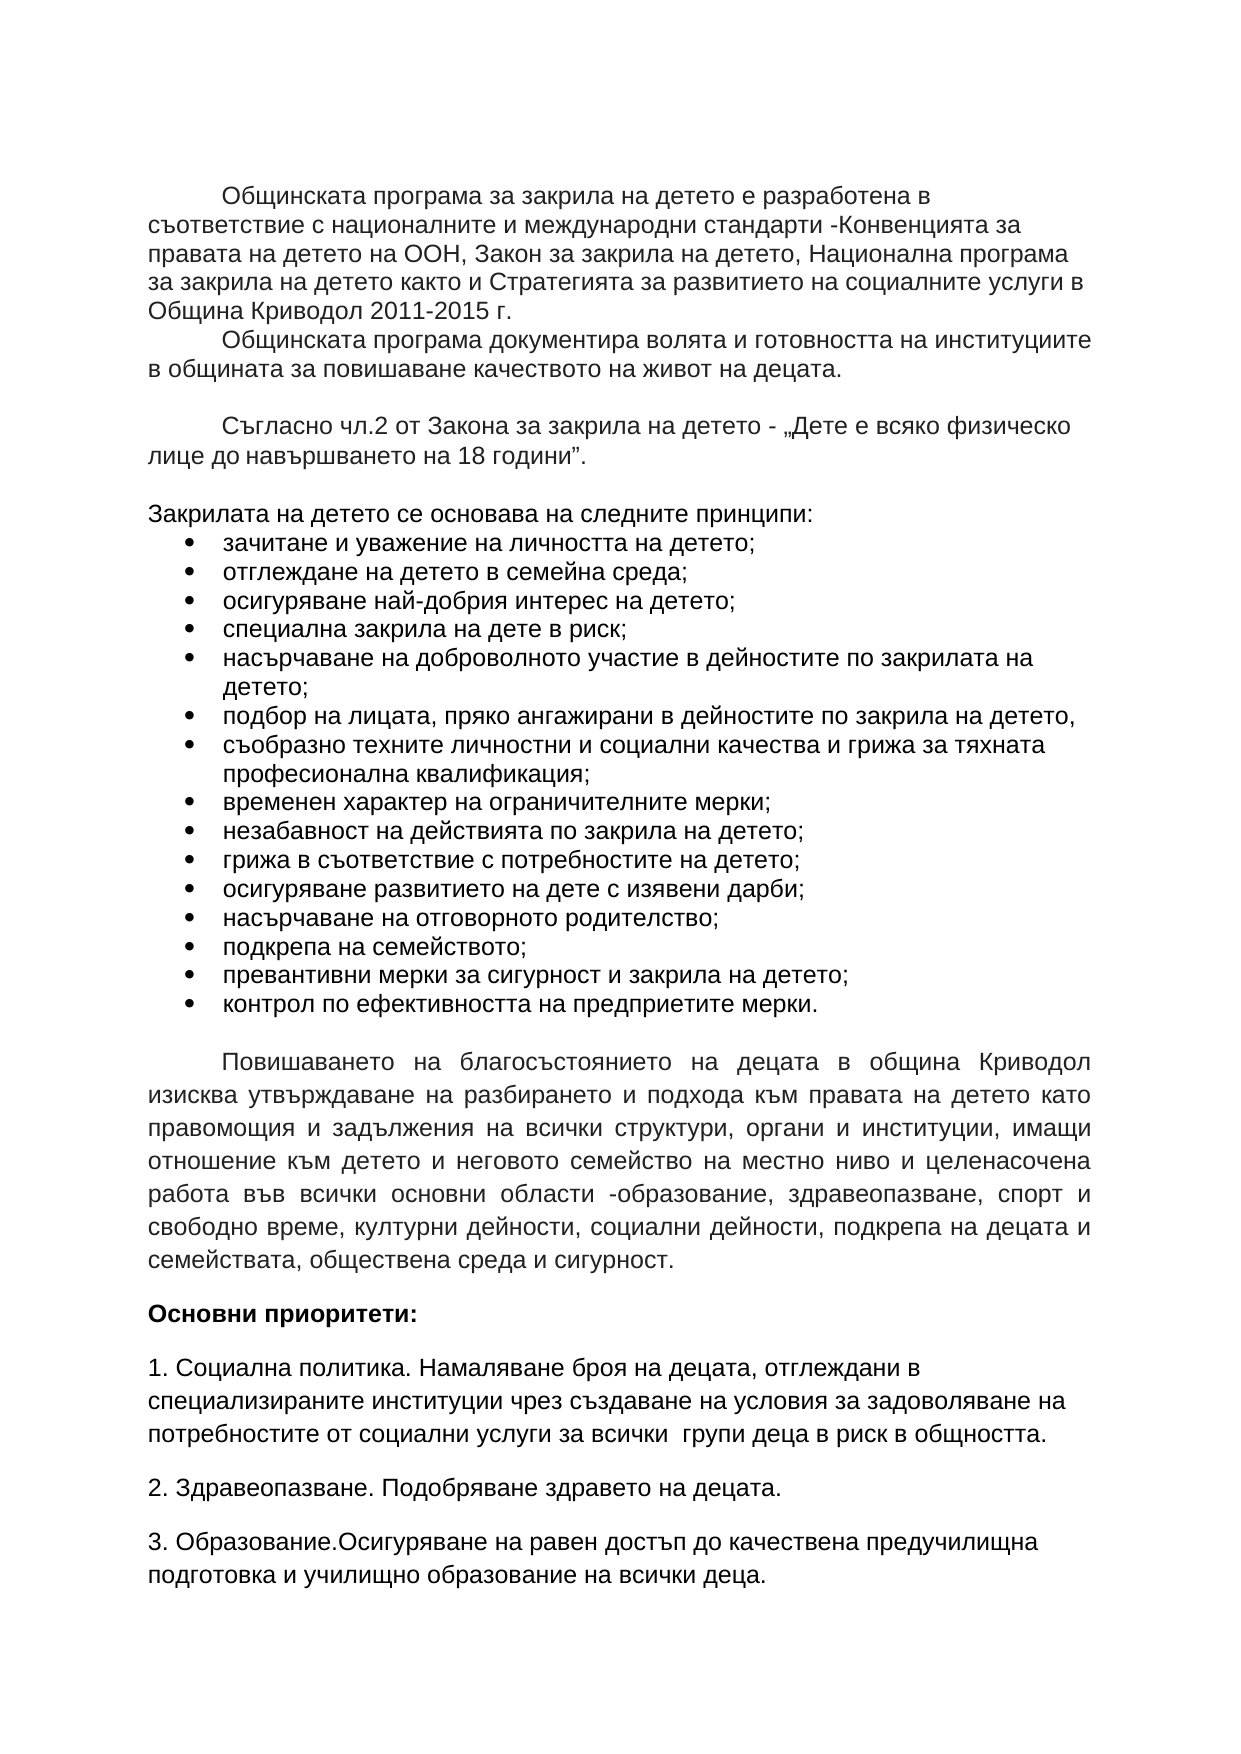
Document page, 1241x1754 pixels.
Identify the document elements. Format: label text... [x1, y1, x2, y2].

list незабавност на действията по закрила на детето; [185, 816, 1093, 845]
list специална закрила на дете в риск; [185, 614, 1093, 643]
text 3. Образование.Осигуряване на равен достъп до качествена предучилищна подготовка и училищно образование на всички деца. [148, 1526, 1093, 1588]
list контрол по ефективността на предприетите мерки. [185, 989, 1093, 1018]
list насърчаване на отговорното родителство; [185, 903, 1093, 931]
list подкрепа на семейството; [185, 931, 1093, 960]
text Основни приоритети: [148, 1299, 1093, 1327]
list временен характер на ограничителните мерки; [185, 787, 1093, 816]
text Съгласно чл.2 от Закона за закрила на детето - „Дете е всяко физическо лице до навършването на 18 години”. [148, 411, 1093, 470]
text 2. Здравеопазване. Подобряване здравето на децата. [148, 1472, 1093, 1501]
list съобразно техните личностни и социални качества и грижа за тяхната професионална квалификация; [185, 730, 1093, 787]
list подбор на лицата, пряко ангажирани в дейностите по закрила на детето, [185, 701, 1093, 730]
list отглеждане на детето в семейна среда; [185, 557, 1093, 586]
text Закрилата на детето се основава на следните принципи: [148, 499, 1093, 528]
list грижа в съответствие с потребностите на детето; [185, 845, 1093, 874]
list превантивни мерки за сигурност и закрила на детето; [185, 960, 1093, 989]
list насърчаване на доброволното участие в дейностите по закрилата на детето; [185, 643, 1093, 701]
list зачитане и уважение на личността на детето; [185, 528, 1093, 557]
text Общинската програма за закрила на детето е разработена в съответствие с националните и международни стандарти -Конвенцията за правата на детето на ООН, Закон за закрила на детето, Национална програма за закрила на детето както и Стратегията за развитието на социалните услуги в Община Криводол 2011-2015 г. [148, 181, 1093, 325]
list осигуряване развитието на дете с изявени дарби; [185, 874, 1093, 903]
text Общинската програма документира волята и готовността на институциите в общината за повишаване качеството на живот на децата. [148, 325, 1093, 382]
text Повишаването на благосъстоянието на децата в община Криводол изисква утвърждаване на разбирането и подхода към правата на детето като правомощия и задължения на всички структури, органи и институции, имащи отношение към детето и неговото семейство на местно ниво и целенасочена работа във всички основни области -образование, здравеопазване, спорт и свободно време, културни дейности, социални дейности, подкрепа на децата и семействата, обществена среда и сигурност. [148, 1047, 1093, 1274]
list осигуряване най-добрия интерес на детето; [185, 586, 1093, 614]
text 1. Социална политика. Намаляване броя на децата, отглеждани в специализираните институции чрез създаване на условия за задоволяване на потребностите от социални услуги за всички групи деца в риск в общността. [148, 1353, 1093, 1447]
